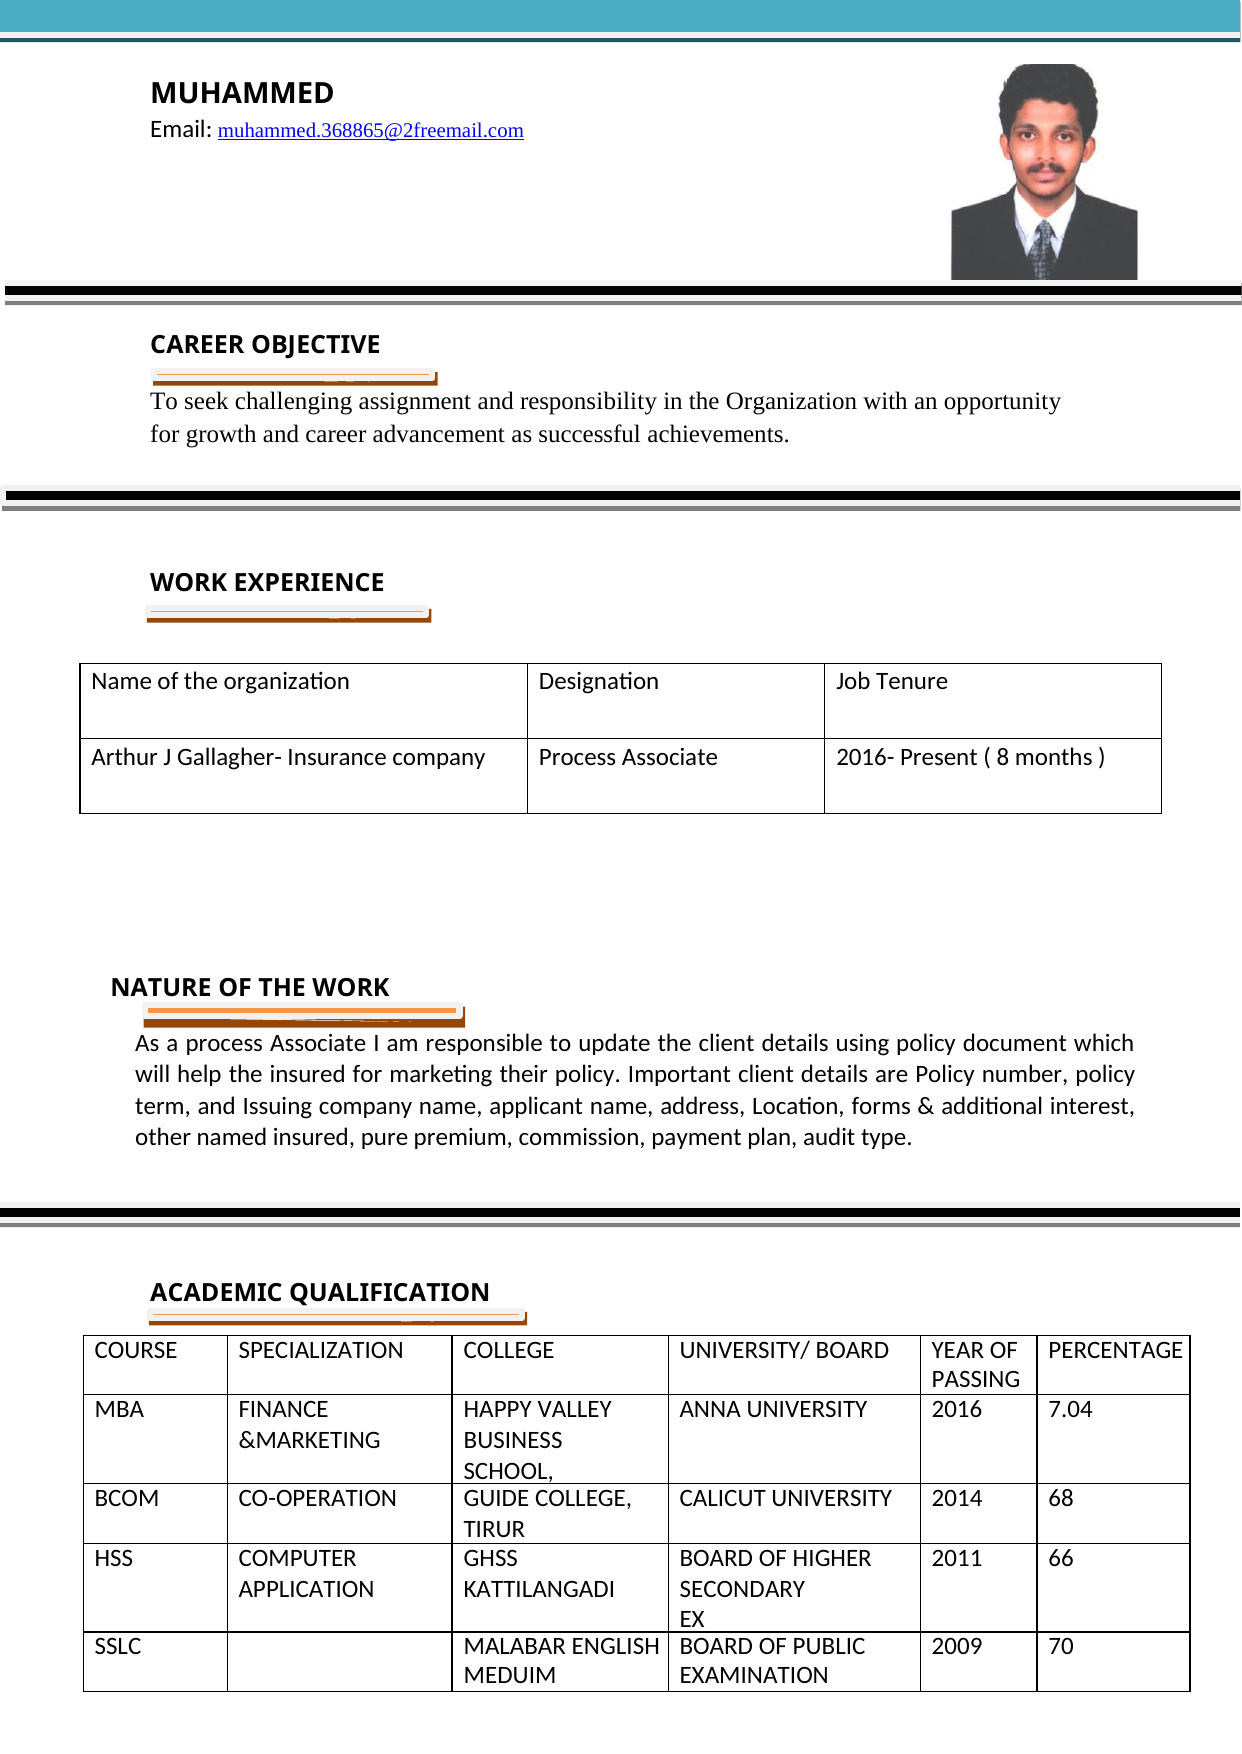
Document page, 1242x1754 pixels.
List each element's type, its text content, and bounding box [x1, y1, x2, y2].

text To seek challenging assignment and responsibility in the Organization with an opportunity for growth and career advancement as successful achievements. [150, 386, 1095, 448]
table_cell BOARD OF PUBLIC EXAMINATION [669, 1633, 920, 1691]
table_cell GHSS KATTILANGADI [453, 1544, 668, 1631]
table_cell CALICUT UNIVERSITY [669, 1484, 920, 1542]
table_cell BCOM [84, 1484, 227, 1542]
table_cell 2016 [921, 1395, 1036, 1483]
table_header Designation [528, 664, 824, 738]
table_cell 66 [1038, 1544, 1189, 1631]
table_cell Process Associate [528, 739, 824, 813]
table_cell HSS [84, 1544, 227, 1631]
table_cell 2011 [921, 1544, 1036, 1631]
table_cell FINANCE &MARKETING [228, 1395, 451, 1483]
table_cell COMPUTER APPLICATION [228, 1544, 451, 1631]
picture [948, 143, 1138, 280]
text ACADEMIC QUALIFICATION [150, 1276, 1242, 1307]
table_cell 2014 [921, 1484, 1036, 1542]
table_cell 7.04 8 [1038, 1395, 1189, 1483]
table_cell CO-OPERATION [228, 1484, 451, 1542]
table_cell BOARD OF HIGHER SECONDARY EXAMINATION [669, 1544, 920, 1631]
text As a process Associate I am responsible to update the client details using policy document which will help the insured for marketing their policy. Important client details are Policy number, policy term, and Issuing company name, applicant name, address, Location, forms & additional interest, other named insured, pure premium, commission, payment plan, audit type. [135, 1026, 1137, 1151]
table_header SPECIALIZATION [228, 1336, 451, 1394]
table_header PERCENTAGE [1038, 1336, 1189, 1394]
text NATURE OF THE WORK [0, 970, 1242, 1001]
table_header Job Tenure [825, 664, 1161, 738]
table_cell MBA [84, 1395, 227, 1483]
table_cell [228, 1633, 451, 1691]
table_header UNIVERSITY/ BOARD [669, 1336, 920, 1394]
table_cell 70 [1038, 1633, 1189, 1691]
table_header COLLEGE [453, 1336, 668, 1394]
table_cell ANNA UNIVERSITY [669, 1395, 920, 1483]
table_cell MALABAR ENGLISH MEDUIM [453, 1633, 668, 1691]
table_cell 2016- Present ( 8 months ) [825, 739, 1161, 813]
table_header COURSE [84, 1336, 227, 1394]
text WORK EXPERIENCE [150, 565, 1242, 596]
table_cell 68 [1038, 1484, 1189, 1542]
table_cell Arthur J Gallagher- Insurance company [81, 739, 527, 813]
text Email: muhammed.368865@2freemail.com [150, 113, 1242, 143]
table_cell 2009 [921, 1633, 1036, 1691]
picture [948, 64, 1138, 75]
table_cell HAPPY VALLEY BUSINESS SCHOOL, COIMBATORE [453, 1395, 668, 1483]
table_header Name of the organization [81, 664, 527, 738]
text CAREER OBJECTIVE [150, 327, 1242, 358]
table_cell SSLC [84, 1633, 227, 1691]
table_cell GUIDE COLLEGE, TIRUR [453, 1484, 668, 1542]
table_header YEAR OF PASSING [921, 1336, 1036, 1394]
text MUHAMMED [150, 75, 1242, 113]
